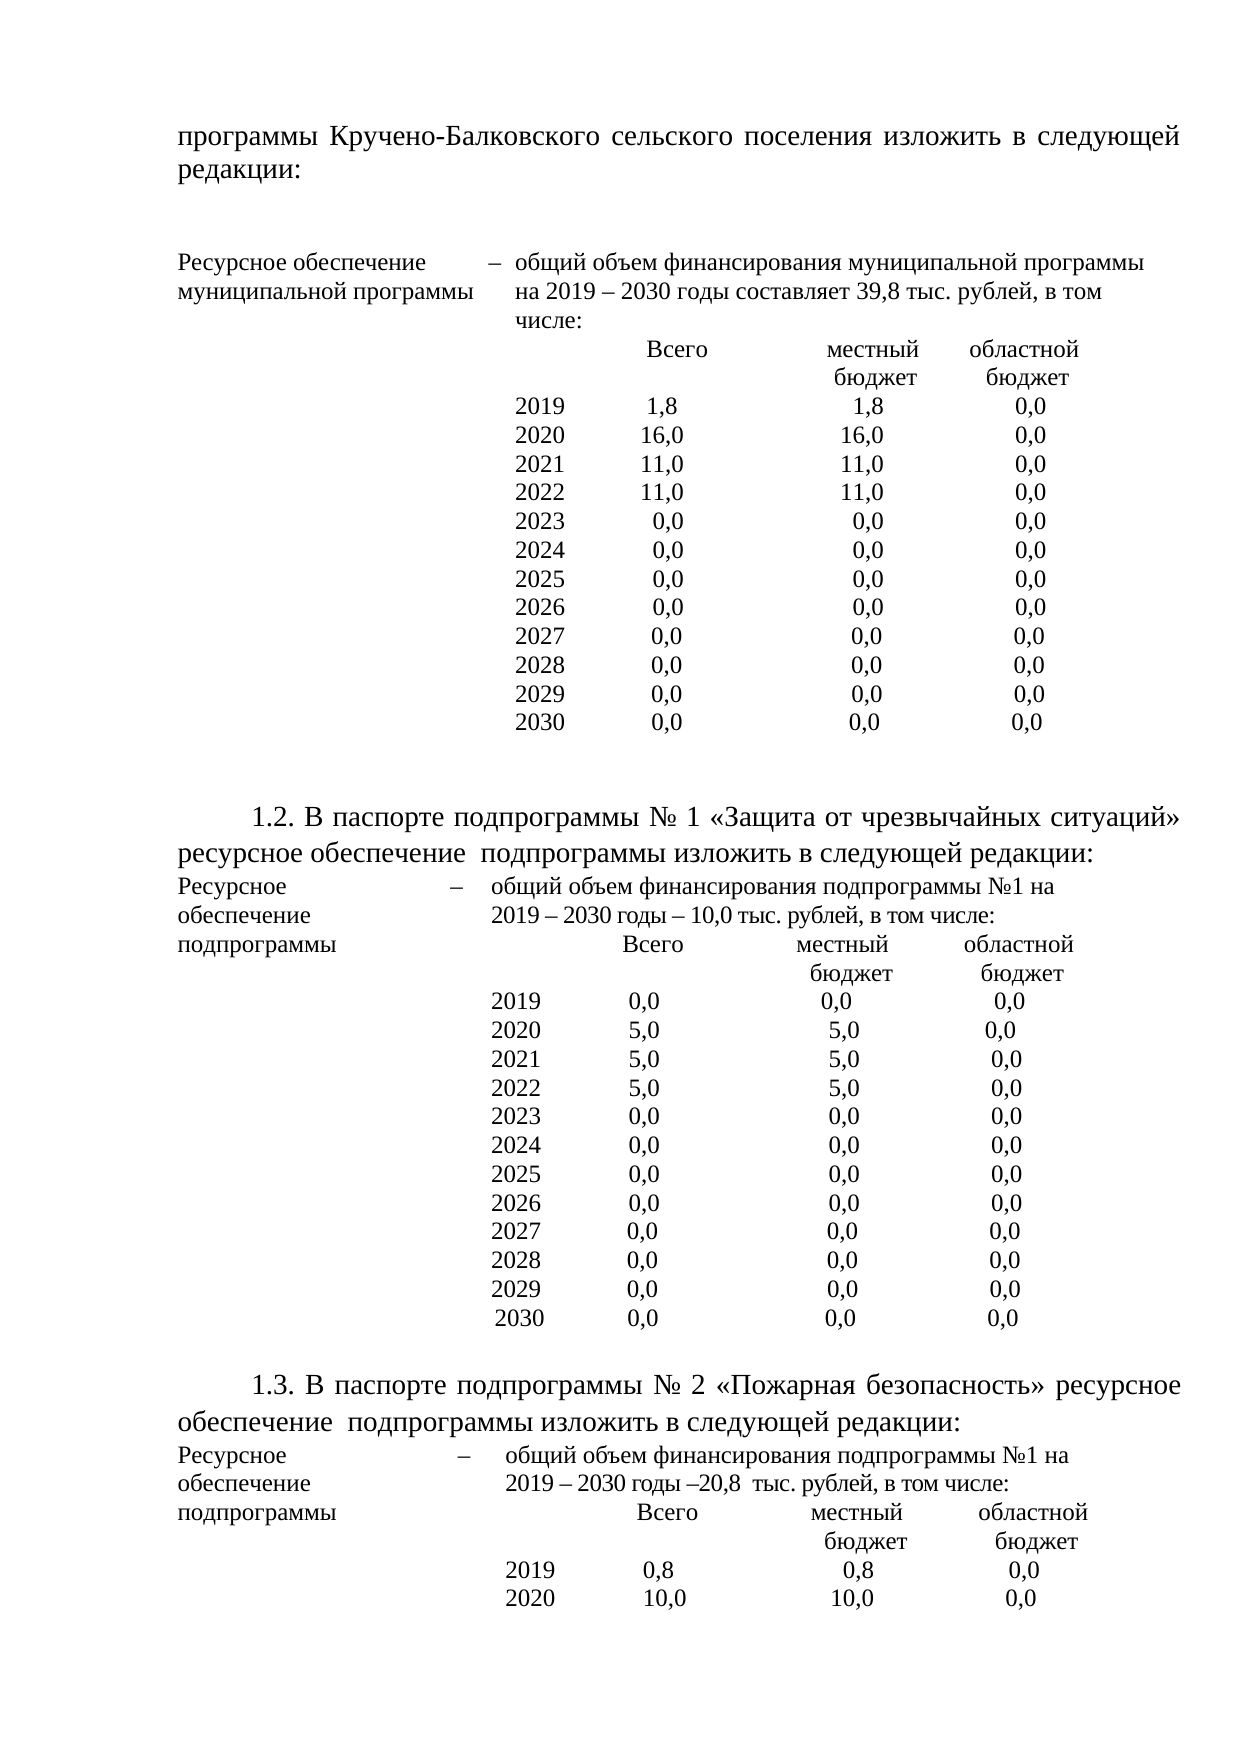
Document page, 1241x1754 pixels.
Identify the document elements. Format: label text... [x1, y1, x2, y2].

table_header Ресурсное обеспечение подпрограммы [171, 871, 428, 1331]
table_header Ресурсное обеспечение муниципальной программы [171, 248, 480, 799]
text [177, 118, 1181, 185]
table_header – [428, 871, 485, 1331]
text 1.3. В паспорте подпрограммы № 2 «Пожарная безопасность» ресурсное обеспечение подпрограммы изложить в следующей редакции: [177, 1367, 1181, 1437]
table_header – [429, 1440, 499, 1612]
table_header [171, 1440, 429, 1612]
table_header общий объем финансирования подпрограммы №1 на 2019 – 2030 годы – 10,0 тыс. рублей, в том числе: Всего местный областной бюджет бюджет 2019 0,0 0,0 0,0 2020 5,0 5,0 0,0 2021 5,0 5,0 0,0 2022 5,0 5,0 0,0 2023 0,0 0,0 0,0 2024 0,0 0,0 0,0 2025 0,0 0,0 0,0 2026 0,0 0,0 0,0 2027 0,0 0,0 0,0 2028 0,0 0,0 0,0 2029 0,0 0,0 0,0 2030 0,0 0,0 0,0 [485, 871, 1175, 1331]
table_header общий объем финансирования муниципальной программы на 2019 – 2030 годы составляет 39,8 тыс. рублей, в том числе: Всего местный областной бюджет бюджет 2019 1,8 1,8 0,0 2020 16,0 16,0 0,0 2021 11,0 11,0 0,0 2022 11,0 11,0 0,0 2023 0,0 0,0 0,0 2024 0,0 0,0 0,0 2025 0,0 0,0 0,0 2026 0,0 0,0 0,0 2027 0,0 0,0 0,0 2028 0,0 0,0 0,0 2029 0,0 0,0 0,0 2030 0,0 0,0 0,0 [509, 248, 1175, 799]
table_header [499, 1440, 1175, 1612]
text 1.2. В паспорте подпрограммы № 1 «Защита от чрезвычайных ситуаций» ресурсное обеспечение подпрограммы изложить в следующей редакции: [177, 799, 1181, 869]
table_header – [480, 248, 509, 799]
